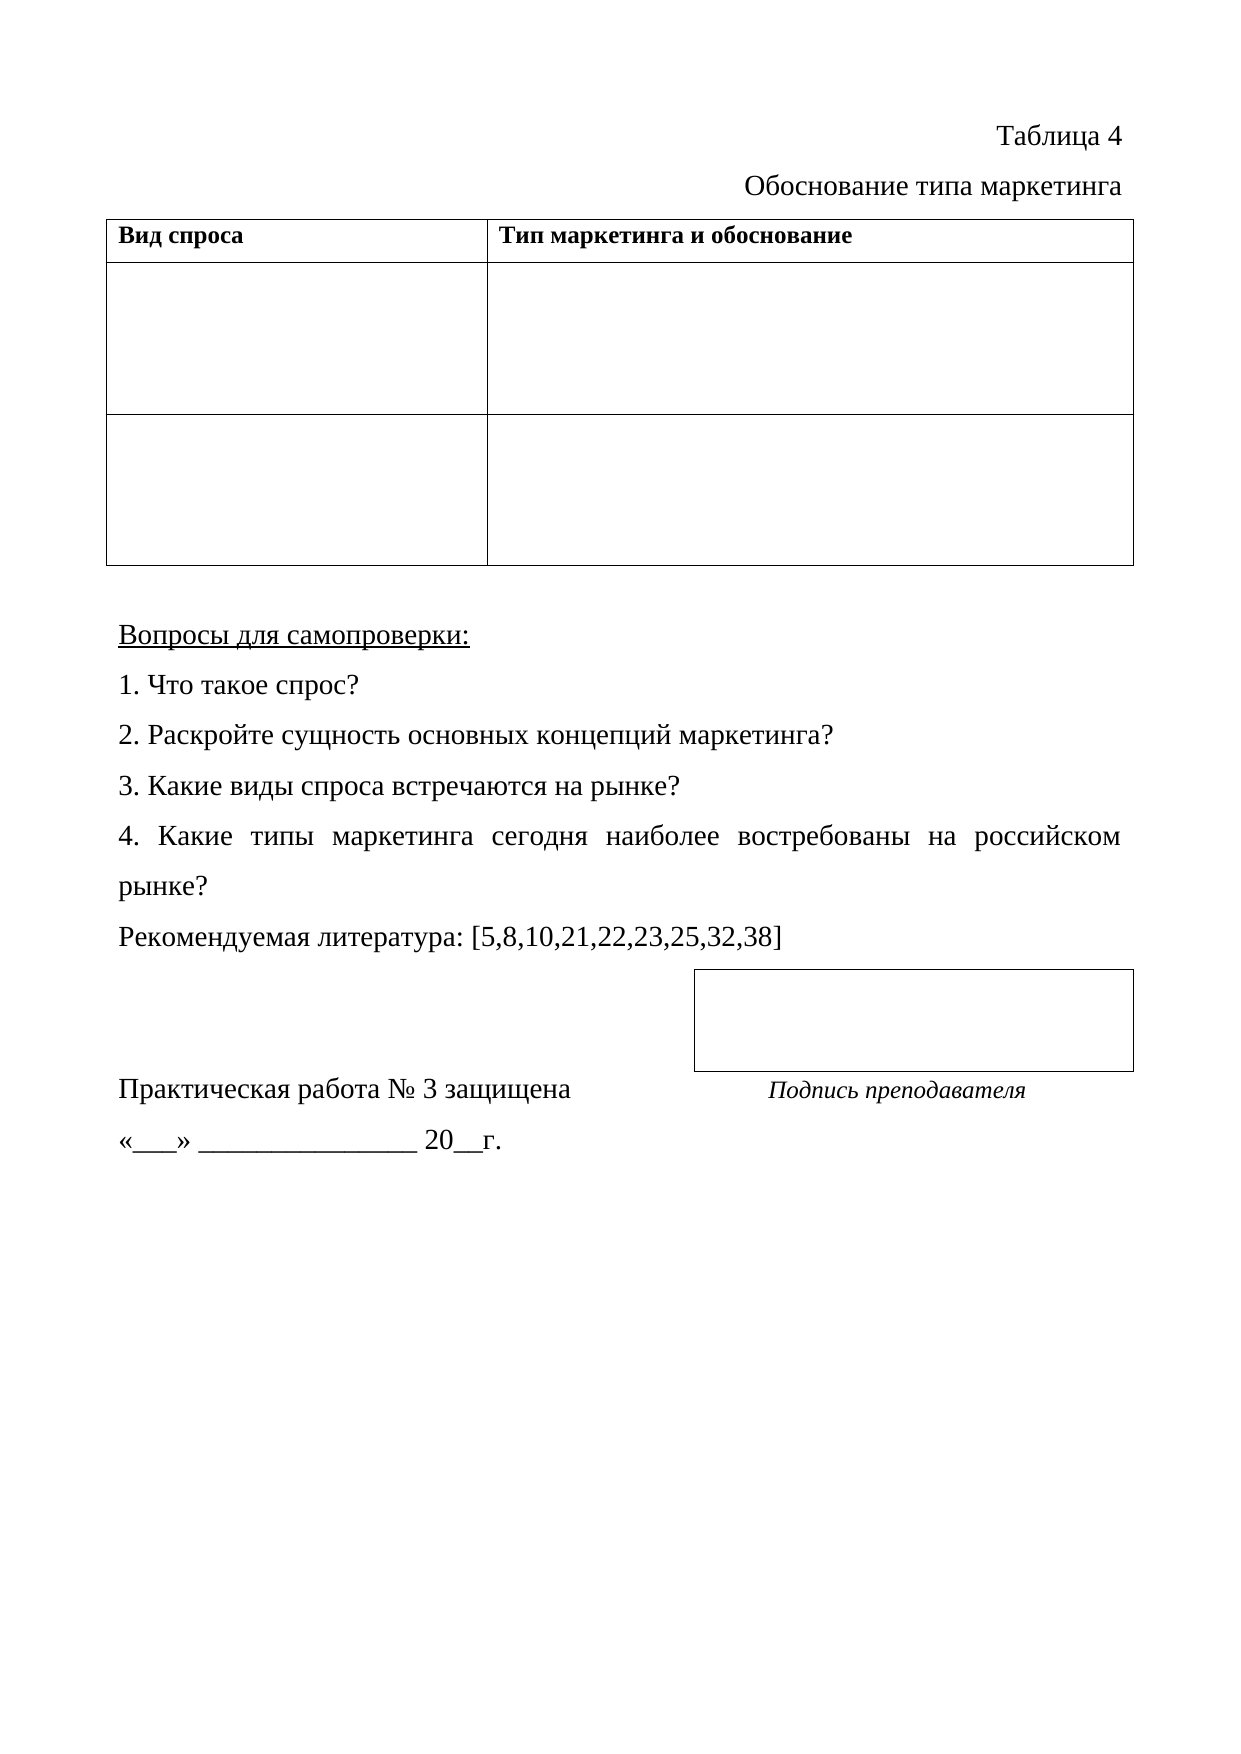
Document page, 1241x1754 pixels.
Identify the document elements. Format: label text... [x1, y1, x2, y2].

text 3. Какие виды спроса встречаются на рынке? [118, 768, 1122, 801]
text Рекомендуемая литература: [5,8,10,21,22,23,25,32,38] [118, 919, 1122, 952]
table_header Тип маркетинга и обоснование [488, 220, 1133, 262]
text 4. Какие типы маркетинга сегодня наиболее востребованы на российском рынке? [118, 818, 1122, 902]
table_header Вид спроса [107, 220, 487, 262]
text 2. Раскройте сущность основных концепций маркетинга? [118, 717, 1122, 751]
text Вопросы для самопроверки: [118, 617, 1122, 650]
table_header [695, 970, 1133, 1071]
text Таблица 4 [118, 118, 1122, 152]
table_cell [107, 415, 487, 565]
text «___» _______________ 20__г. [118, 1122, 1122, 1155]
text Практическая работа № 3 защищена Подпись преподавателя [118, 1072, 1122, 1105]
table_cell [488, 415, 1133, 565]
table_cell [107, 263, 487, 413]
text Обоснование типа маркетинга [118, 168, 1122, 202]
text 1. Что такое спрос? [118, 667, 1122, 701]
table_cell [488, 263, 1133, 413]
